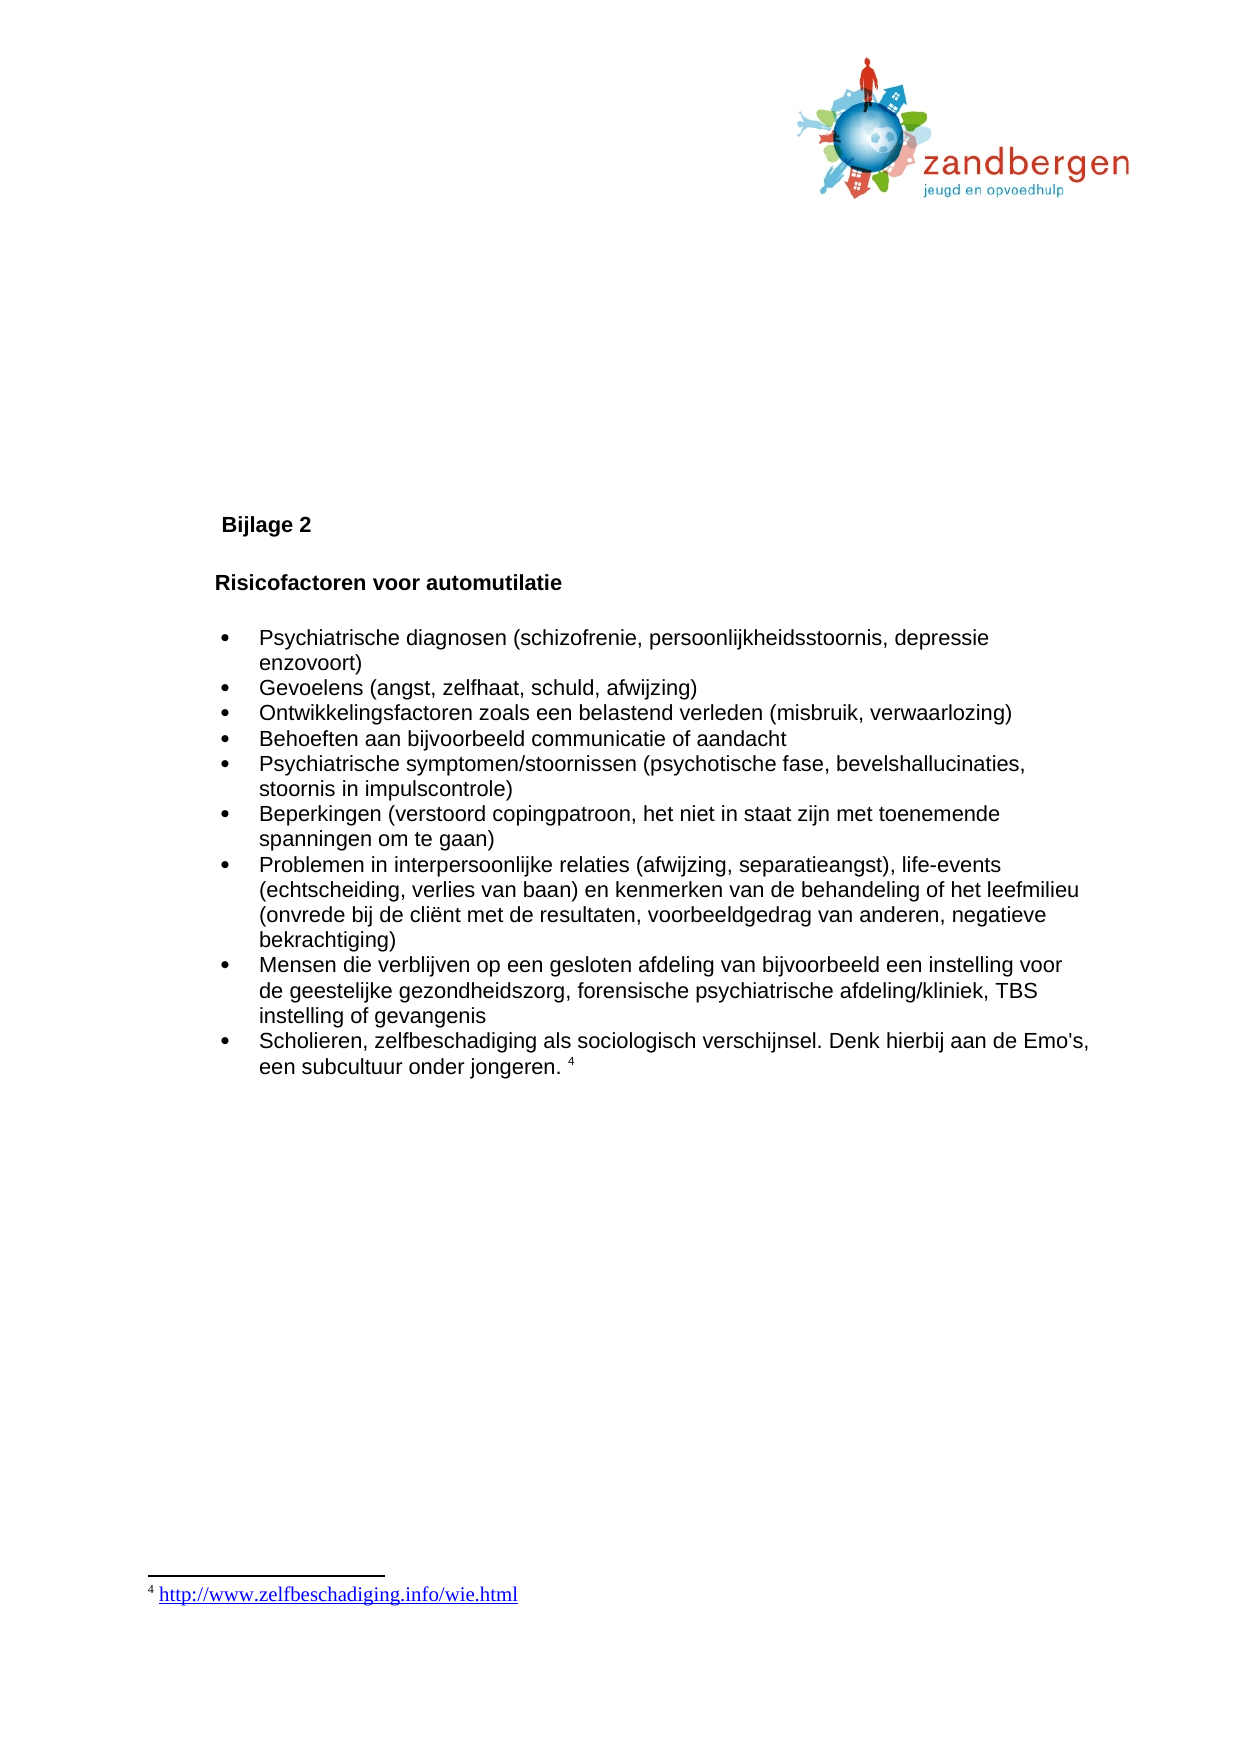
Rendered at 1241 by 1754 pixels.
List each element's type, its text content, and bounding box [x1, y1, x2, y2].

list Beperkingen (verstoord copingpatroon, het niet in staat zijn met toenemende spanningen om te gaan) [221, 801, 1093, 852]
list Problemen in interpersoonlijke relaties (afwijzing, separatieangst), life-events (echtscheiding, verlies van baan) en kenmerken van de behandeling of het leefmilieu (onvrede bij de cliënt met de resultaten, voorbeeldgedrag van anderen, negatieve bekrachtiging) [221, 852, 1093, 952]
list Ontwikkelingsfactoren zoals een belastend verleden (misbruik, verwaarlozing) [221, 700, 1093, 726]
list Behoeften aan bijvoorbeeld communicatie of aandacht [221, 726, 1093, 751]
list Psychiatrische symptomen/stoornissen (psychotische fase, bevelshallucinaties, stoornis in impulscontrole) [221, 751, 1093, 801]
text Risicofactoren voor automutilatie [148, 570, 1093, 596]
list Psychiatrische diagnosen (schizofrenie, persoonlijkheidsstoornis, depressie enzovoort) [221, 625, 1093, 675]
list Bijlage 2 [148, 512, 1093, 537]
list Gevoelens (angst, zelfhaat, schuld, afwijzing) [221, 675, 1093, 700]
list Mensen die verblijven op een gesloten afdeling van bijvoorbeeld een instelling voor de geestelijke gezondheidszorg, forensische psychiatrische afdeling/kliniek, TBS instelling of gevangenis [221, 952, 1093, 1028]
list Scholieren, zelfbeschadiging als sociologisch verschijnsel. Denk hierbij aan de Emo's, een subcultuur onder jongeren. [221, 1028, 1093, 1080]
picture [786, 45, 1144, 211]
